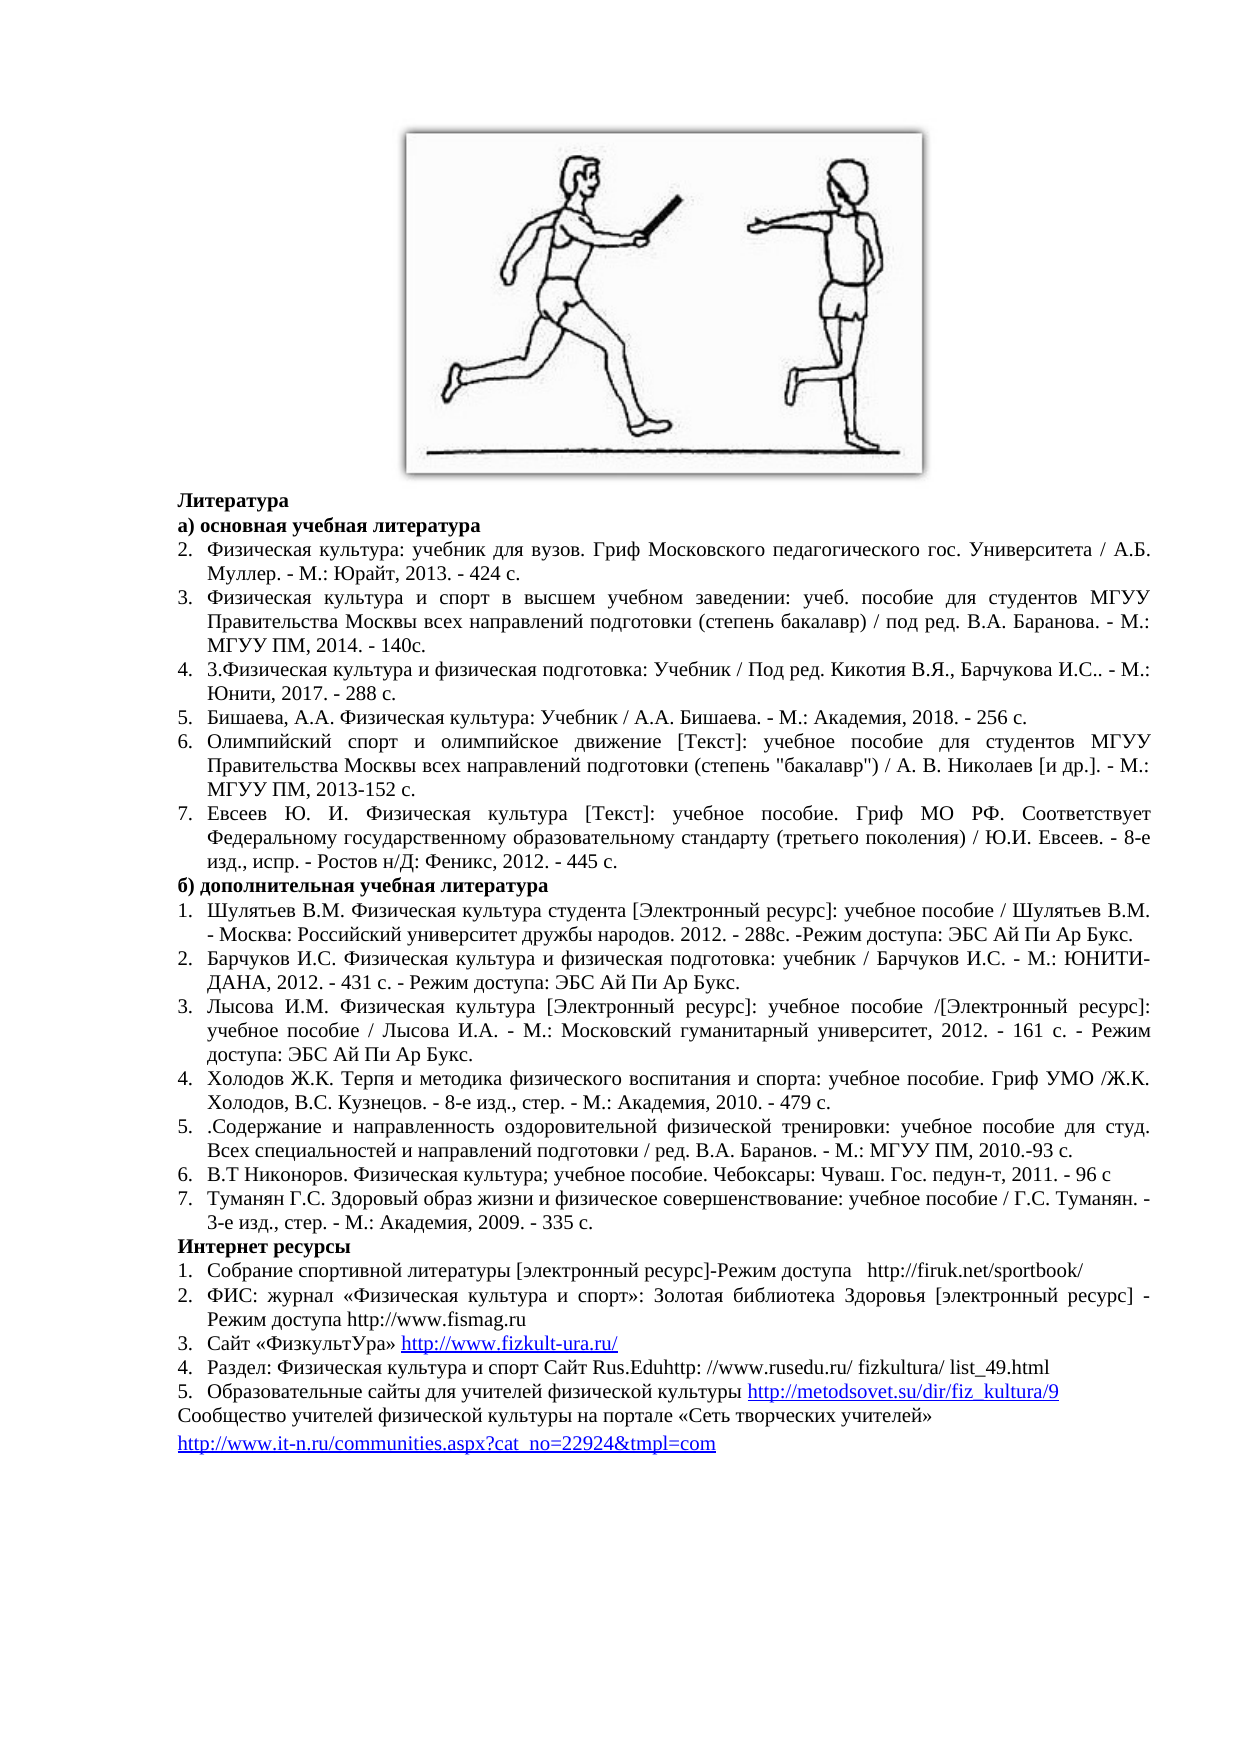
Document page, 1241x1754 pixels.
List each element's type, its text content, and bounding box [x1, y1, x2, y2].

text Литература [177, 488, 1152, 512]
list 3.Физическая культура и физическая подготовка: Учебник / Под ред. Кикотия В.Я., Барчукова И.С.. - М.: Юнити, 2017. - 288 c. [177, 657, 1152, 705]
list ФИС: журнал «Физическая культура и спорт»: Золотая библиотека Здоровья [электронный ресурс] - Режим доступа http://www.fismag.ru [177, 1282, 1152, 1331]
list Барчуков И.С. Физическая культура и физическая подготовка: учебник / Барчуков И.С. - М.: ЮНИТИ-ДАНА, 2012. - 431 с. - Режим доступа: ЭБС Ай Пи Ар Букс. [177, 946, 1152, 994]
picture [391, 118, 938, 489]
list Образовательные сайты для учителей физической культуры http://metodsovet.su/dir/fiz_kultura/9 [177, 1379, 1152, 1403]
list Раздел: Физическая культура и спорт Сайт Rus.Eduhttp: //www.rusedu.ru/ fizkultura/ list_49.html [177, 1355, 1152, 1379]
list Евсеев Ю. И. Физическая культура [Текст]: учебное пособие. Гриф МО РФ. Соответствует Федеральному государственному образовательному стандарту (третьего поколения) / Ю.И. Евсеев. - 8-е изд., испр. - Ростов н/Д: Феникс, 2012. - 445 с. [177, 801, 1152, 873]
list Лысова И.М. Физическая культура [Электронный ресурс]: учебное пособие /[Электронный ресурс]: учебное пособие / Лысова И.А. - М.: Московский гуманитарный университет, 2012. - 161 с. - Режим доступа: ЭБС Ай Пи Ар Букс. [177, 994, 1152, 1066]
list В.Т Никоноров. Физическая культура; учебное пособие. Чебоксары: Чуваш. Гос. педун-т, 2011. - 96 с [177, 1162, 1152, 1186]
list Физическая культура и спорт в высшем учебном заведении: учеб. пособие для студентов МГУУ Правительства Москвы всех направлений подготовки (степень бакалавр) / под ред. В.А. Баранова. - М.: МГУУ ПМ, 2014. - 140с. [177, 585, 1152, 657]
list Туманян Г.С. Здоровый образ жизни и физическое совершенствование: учебное пособие / Г.С. Туманян. - 3-е изд., стер. - М.: Академия, 2009. - 335 с. [177, 1186, 1152, 1234]
list Холодов Ж.К. Терпя и методика физического воспитания и спорта: учебное пособие. Гриф УМО /Ж.К. Холодов, В.С. Кузнецов. - 8-е изд., стер. - М.: Академия, 2010. - 479 с. [177, 1066, 1152, 1114]
list Бишаева, А.А. Физическая культура: Учебник / А.А. Бишаева. - М.: Академия, 2018. - 256 c. [177, 705, 1152, 729]
list .Содержание и направленность оздоровительной физической тренировки: учебное пособие для студ. Всех специальностей и направлений подготовки / ред. В.А. Баранов. - М.: МГУУ ПМ, 2010.-93 с. [177, 1114, 1152, 1162]
list Физическая культура: учебник для вузов. Гриф Московского педагогического гос. Университета / А.Б. Муллер. - М.: Юрайт, 2013. - 424 с. [177, 537, 1152, 585]
list Шулятьев В.М. Физическая культура студента [Электронный ресурс]: учебное пособие / Шулятьев В.М. - Москва: Российский университет дружбы народов. 2012. - 288с. -Режим доступа: ЭБС Ай Пи Ар Букс. [177, 897, 1152, 946]
list Собрание спортивной литературы [электронный ресурс]-Режим доступа http://firuk.net/sportbook/ [177, 1258, 1152, 1282]
list Олимпийский спорт и олимпийское движение [Текст]: учебное пособие для студентов МГУУ Правительства Москвы всех направлений подготовки (степень "бакалавр") / А. В. Николаев [и др.]. - М.: МГУУ ПМ, 2013-152 с. [177, 729, 1152, 801]
text Сообщество учителей физической культуры на портале «Сеть творческих учителей» http://www.it-n.ru/communities.aspx?cat_no=22924&tmpl=com [177, 1403, 1152, 1454]
text б) дополнительная учебная литература [177, 873, 1152, 897]
text а) основная учебная литература [177, 512, 1152, 537]
text Интернет ресурсы [177, 1234, 1152, 1258]
list Сайт «ФизкультУра» http://www.fizkult-ura.ru/ [177, 1331, 1152, 1355]
